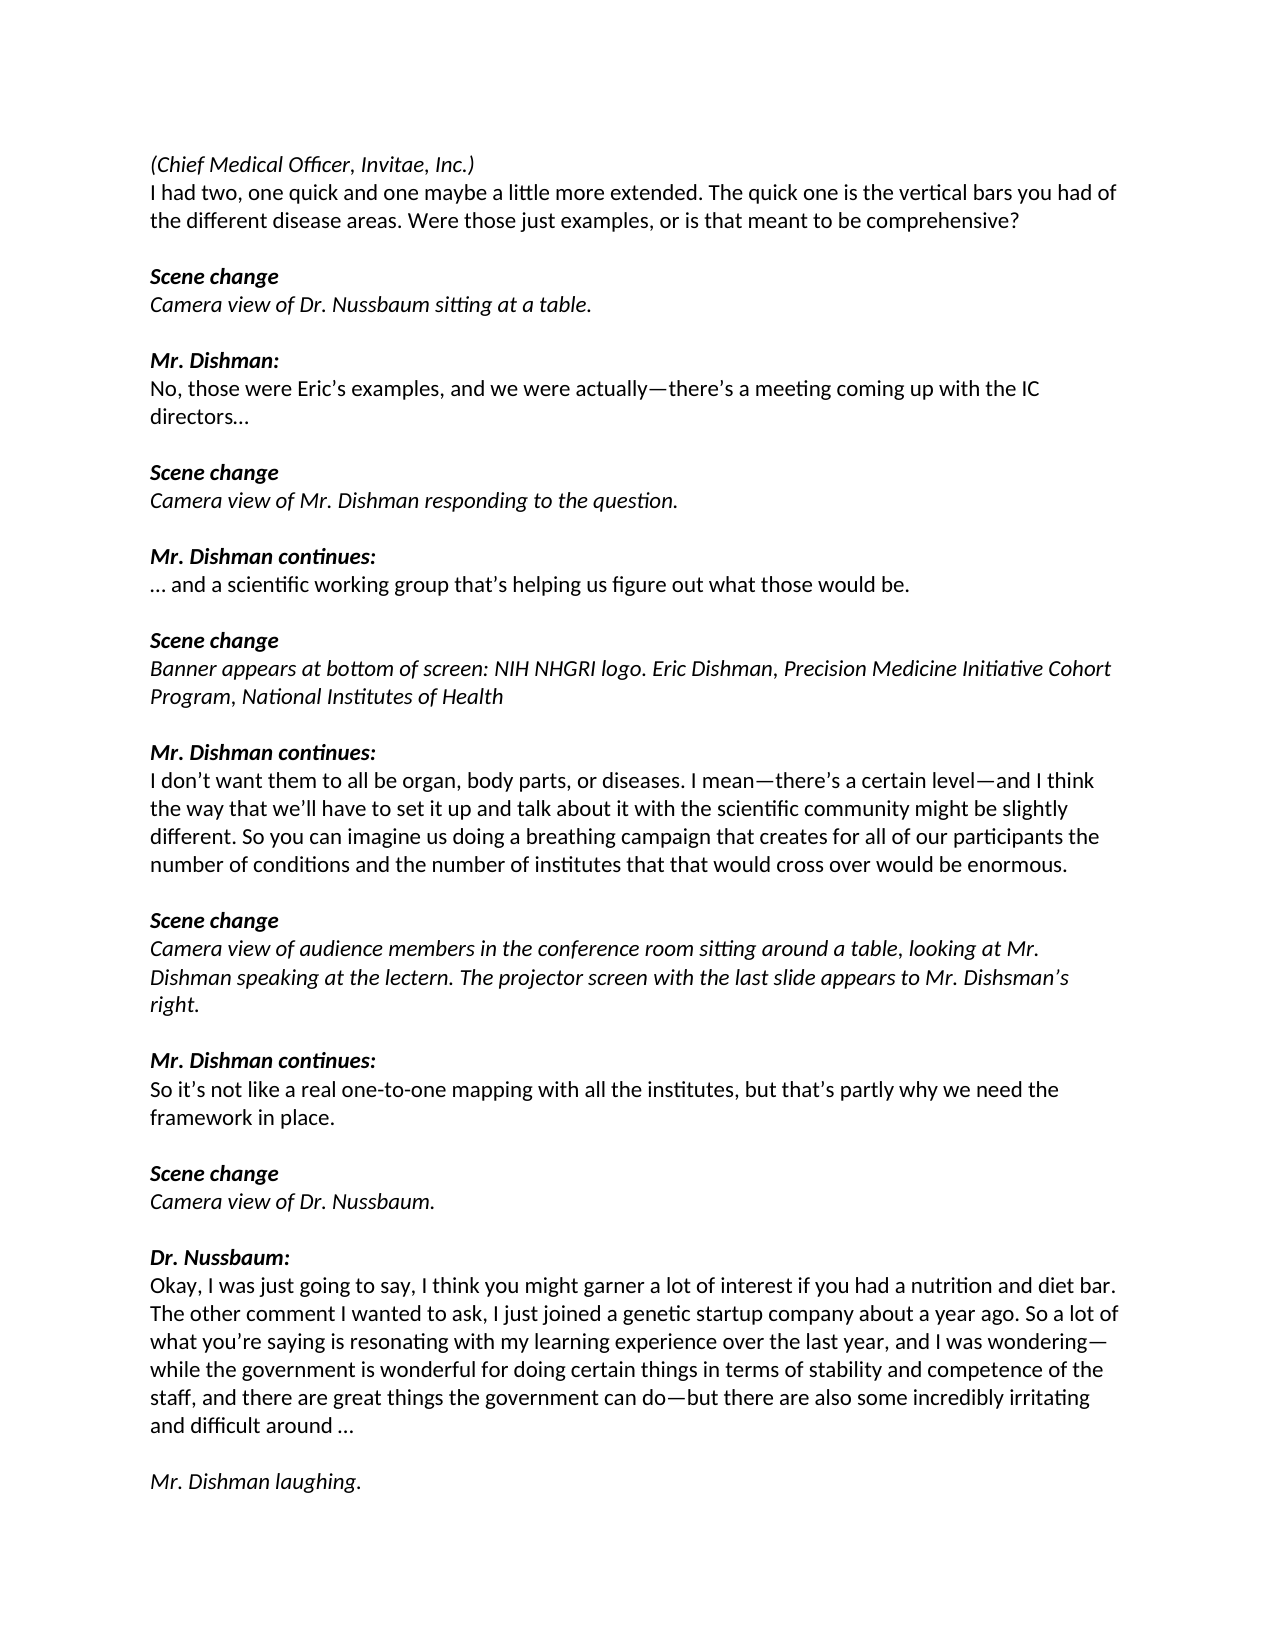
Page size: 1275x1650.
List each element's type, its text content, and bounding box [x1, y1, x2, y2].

text (Chief Medical Officer, Invitae, Inc.) [150, 150, 1125, 178]
text … and a scientific working group that’s helping us figure out what those would be. [150, 570, 1125, 598]
subtitle Dr. Nussbaum: [150, 1243, 1125, 1271]
subtitle Scene change [150, 626, 1125, 654]
text Camera view of Mr. Dishman responding to the question. [150, 486, 1125, 514]
text Mr. Dishman laughing. [150, 1467, 1125, 1495]
text No, those were Eric’s examples, and we were actually—there’s a meeting coming up with the IC directors… [150, 374, 1125, 430]
subtitle Mr. Dishman continues: [150, 542, 1125, 570]
text Banner appears at bottom of screen: NIH NHGRI logo. Eric Dishman, Precision Medicine Initiative Cohort Program, National Institutes of Health [150, 654, 1125, 710]
text I don’t want them to all be organ, body parts, or diseases. I mean—there’s a certain level—and I think the way that we’ll have to set it up and talk about it with the scientific community might be slightly different. So you can imagine us doing a breathing campaign that creates for all of our participants the number of conditions and the number of institutes that that would cross over would be enormous. [150, 766, 1125, 878]
subtitle Scene change [150, 907, 1125, 934]
text Camera view of Dr. Nussbaum sitting at a table. [150, 290, 1125, 318]
subtitle Scene change [150, 1159, 1125, 1187]
text Camera view of Dr. Nussbaum. [150, 1187, 1125, 1215]
text Camera view of audience members in the conference room sitting around a table, looking at Mr. Dishman speaking at the lectern. The projector screen with the last slide appears to Mr. Dishsman’s right. [150, 934, 1125, 1019]
text I had two, one quick and one maybe a little more extended. The quick one is the vertical bars you had of the different disease areas. Were those just examples, or is that meant to be comprehensive? [150, 178, 1125, 234]
subtitle Scene change [150, 262, 1125, 290]
subtitle Scene change [150, 458, 1125, 486]
subtitle Mr. Dishman continues: [150, 1047, 1125, 1075]
text Okay, I was just going to say, I think you might garner a lot of interest if you had a nutrition and diet bar. The other comment I wanted to ask, I just joined a genetic startup company about a year ago. So a lot of what you’re saying is resonating with my learning experience over the last year, and I was wondering—while the government is wonderful for doing certain things in terms of stability and competence of the staff, and there are great things the government can do—but there are also some incredibly irritating and difficult around … [150, 1271, 1125, 1439]
subtitle Mr. Dishman continues: [150, 738, 1125, 766]
subtitle Mr. Dishman: [150, 346, 1125, 374]
text So it’s not like a real one-to-one mapping with all the institutes, but that’s partly why we need the framework in place. [150, 1075, 1125, 1131]
